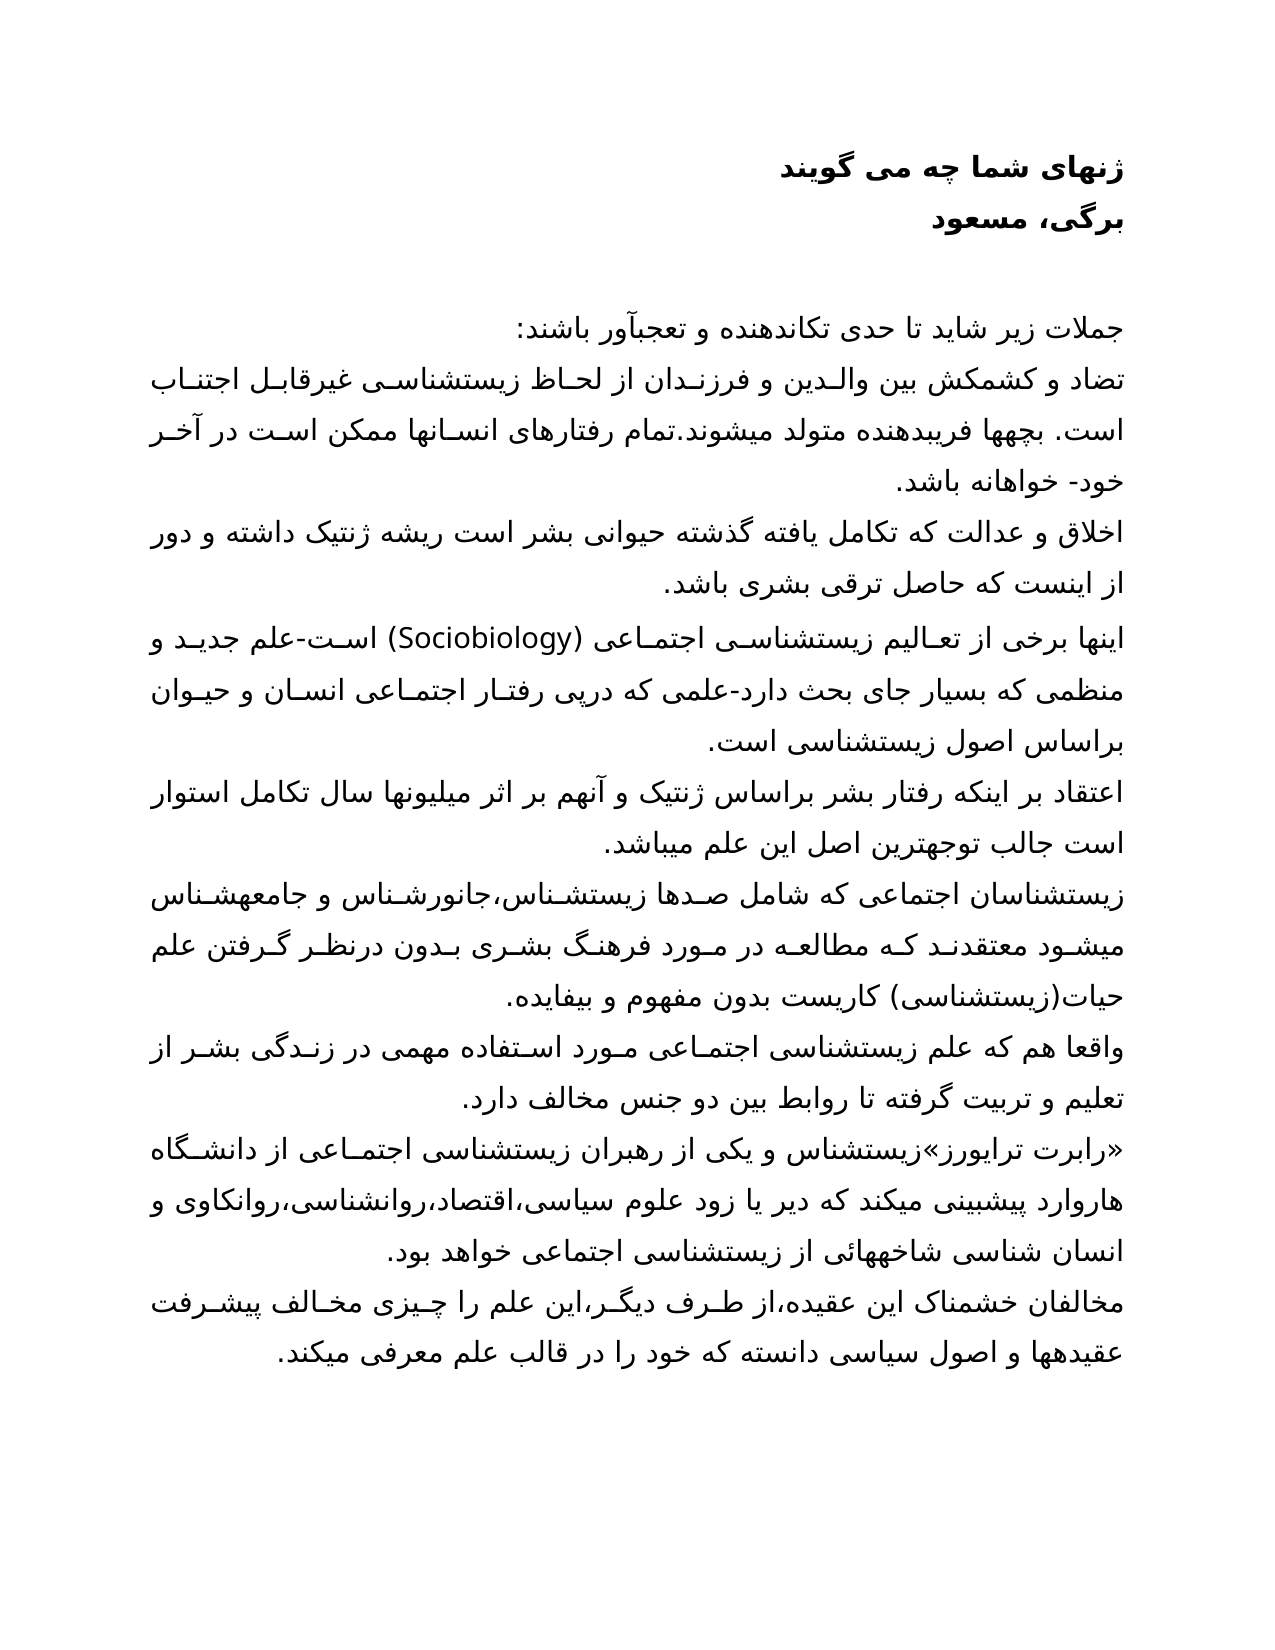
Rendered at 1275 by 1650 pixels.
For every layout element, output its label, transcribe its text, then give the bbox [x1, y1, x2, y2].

text تضاد و کشمکش بین والدین و فرزندان از لحاظ زیست‏شناسی غیرقابل اجتناب است. بچه‏ها فریب‏دهنده متولد می‏شوند.تمام رفتارهای انسان‏ها ممکن است در آخر خود- خواهانه باشد. [150, 362, 1125, 498]
text اعتقاد بر اینکه رفتار بشر براساس ژنتیک و آنهم بر اثر میلیون‏ها سال تکامل استوار است‏ جالب توجه‏ترین اصل این علم می‏باشد. [150, 776, 1125, 860]
text اخلاق و عدالت که تکامل یافته گذشته حیوانی بشر است ریشه ژنتیک داشته و دور از اینست‏ که حاصل ترقی بشری باشد. [150, 515, 1125, 600]
text مخالفان خشمناک این عقیده،از طرف دیگر،این علم را چیزی مخالف پیشرفت عقیده‏ها و اصول سیاسی دانسته که خود را در قالب علم معرفی می‏کند. [150, 1285, 1125, 1370]
text «رابرت ترایورز»زیست‏شناس و یکی از رهبران زیست‏شناسی اجتماعی از دانشگاه‏ هاروارد پیش‏بینی می‏کند که دیر یا زود علوم سیاسی،اقتصاد،روانشناسی،روانکاوی و انسان‏ شناسی شاخه‏هائی از زیست‏شناسی اجتماعی خواهد بود. [150, 1132, 1125, 1268]
text ژنهای شما چه می گویند [150, 150, 1125, 184]
text اینها برخی از تعالیم زیست‏شناسی اجتماعی (Sociobiology) است-علم جدید و منظمی که بسیار جای بحث دارد-علمی که درپی رفتار اجتماعی انسان و حیوان براساس اصول‏ زیست‏شناسی است. [150, 617, 1125, 758]
text زیست‏شناسان اجتماعی که شامل صدها زیست‏شناس،جانورشناس و جامعه‏شناس میشود معتقدند که مطالعه در مورد فرهنگ بشری بدون درنظر گرفتن علم حیات(زیست‏شناسی) کاریست بدون مفهوم و بی‏فایده. [150, 877, 1125, 1013]
text برگی، مسعود [150, 201, 1125, 235]
text واقعا هم که علم زیست‏شناسی اجتماعی مورد استفاده مهمی در زندگی بشر از تعلیم و تربیت گرفته تا روابط بین دو جنس مخالف دارد. [150, 1030, 1125, 1115]
text جملات زیر شاید تا حدی تکاندهنده و تعجب‏آور باشند: [150, 311, 1125, 345]
